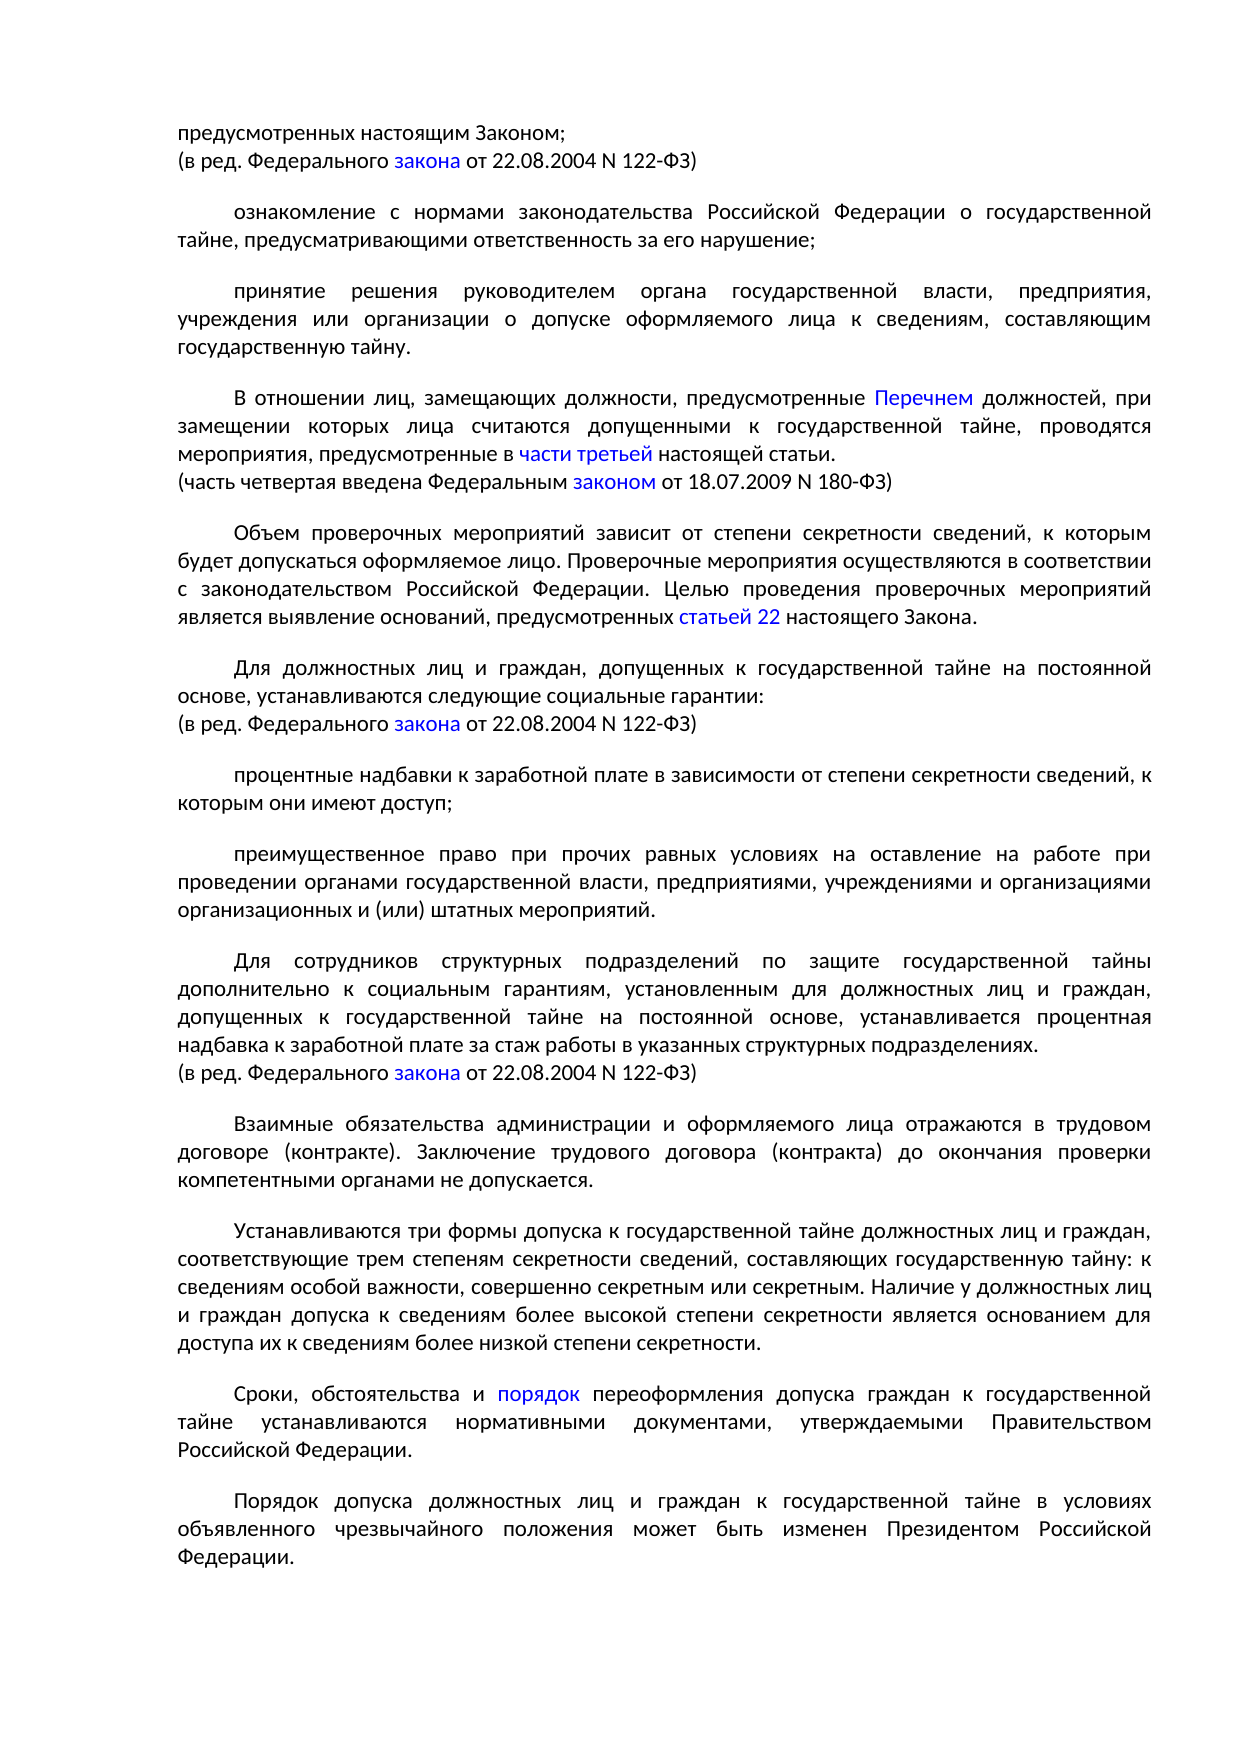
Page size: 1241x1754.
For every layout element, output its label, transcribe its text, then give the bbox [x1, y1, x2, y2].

text Сроки, обстоятельства и порядок переоформления допуска граждан к государственной тайне устанавливаются нормативными документами, утверждаемыми Правительством Российской Федерации. [177, 1379, 1152, 1463]
text (часть четвертая введена Федеральным законом от 18.07.2009 N 180-ФЗ) [177, 467, 1152, 495]
text Порядок допуска должностных лиц и граждан к государственной тайне в условиях объявленного чрезвычайного положения может быть изменен Президентом Российской Федерации. [177, 1486, 1152, 1570]
text В отношении лиц, замещающих должности, предусмотренные Перечнем должностей, при замещении которых лица считаются допущенными к государственной тайне, проводятся мероприятия, предусмотренные в части третьей настоящей статьи. [177, 383, 1152, 467]
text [177, 118, 1152, 146]
text Устанавливаются три формы допуска к государственной тайне должностных лиц и граждан, соответствующие трем степеням секретности сведений, составляющих государственную тайну: к сведениям особой важности, совершенно секретным или секретным. Наличие у должностных лиц и граждан допуска к сведениям более высокой степени секретности является основанием для доступа их к сведениям более низкой степени секретности. [177, 1216, 1152, 1356]
text Для должностных лиц и граждан, допущенных к государственной тайне на постоянной основе, устанавливаются следующие социальные гарантии: [177, 653, 1152, 709]
text принятие решения руководителем органа государственной власти, предприятия, учреждения или организации о допуске оформляемого лица к сведениям, составляющим государственную тайну. [177, 276, 1152, 360]
text ознакомление с нормами законодательства Российской Федерации о государственной тайне, предусматривающими ответственность за его нарушение; [177, 197, 1152, 253]
text (в ред. Федерального закона от 22.08.2004 N 122-ФЗ) [177, 1058, 1152, 1086]
text преимущественное право при прочих равных условиях на оставление на работе при проведении органами государственной власти, предприятиями, учреждениями и организациями организационных и (или) штатных мероприятий. [177, 839, 1152, 923]
text Для сотрудников структурных подразделений по защите государственной тайны дополнительно к социальным гарантиям, установленным для должностных лиц и граждан, допущенных к государственной тайне на постоянной основе, устанавливается процентная надбавка к заработной плате за стаж работы в указанных структурных подразделениях. [177, 946, 1152, 1058]
text Взаимные обязательства администрации и оформляемого лица отражаются в трудовом договоре (контракте). Заключение трудового договора (контракта) до окончания проверки компетентными органами не допускается. [177, 1109, 1152, 1193]
text процентные надбавки к заработной плате в зависимости от степени секретности сведений, к которым они имеют доступ; [177, 760, 1152, 816]
text (в ред. Федерального закона от 22.08.2004 N 122-ФЗ) [177, 709, 1152, 737]
text Объем проверочных мероприятий зависит от степени секретности сведений, к которым будет допускаться оформляемое лицо. Проверочные мероприятия осуществляются в соответствии с законодательством Российской Федерации. Целью проведения проверочных мероприятий является выявление оснований, предусмотренных статьей 22 настоящего Закона. [177, 518, 1152, 630]
text (в ред. Федерального закона от 22.08.2004 N 122-ФЗ) [177, 146, 1152, 174]
